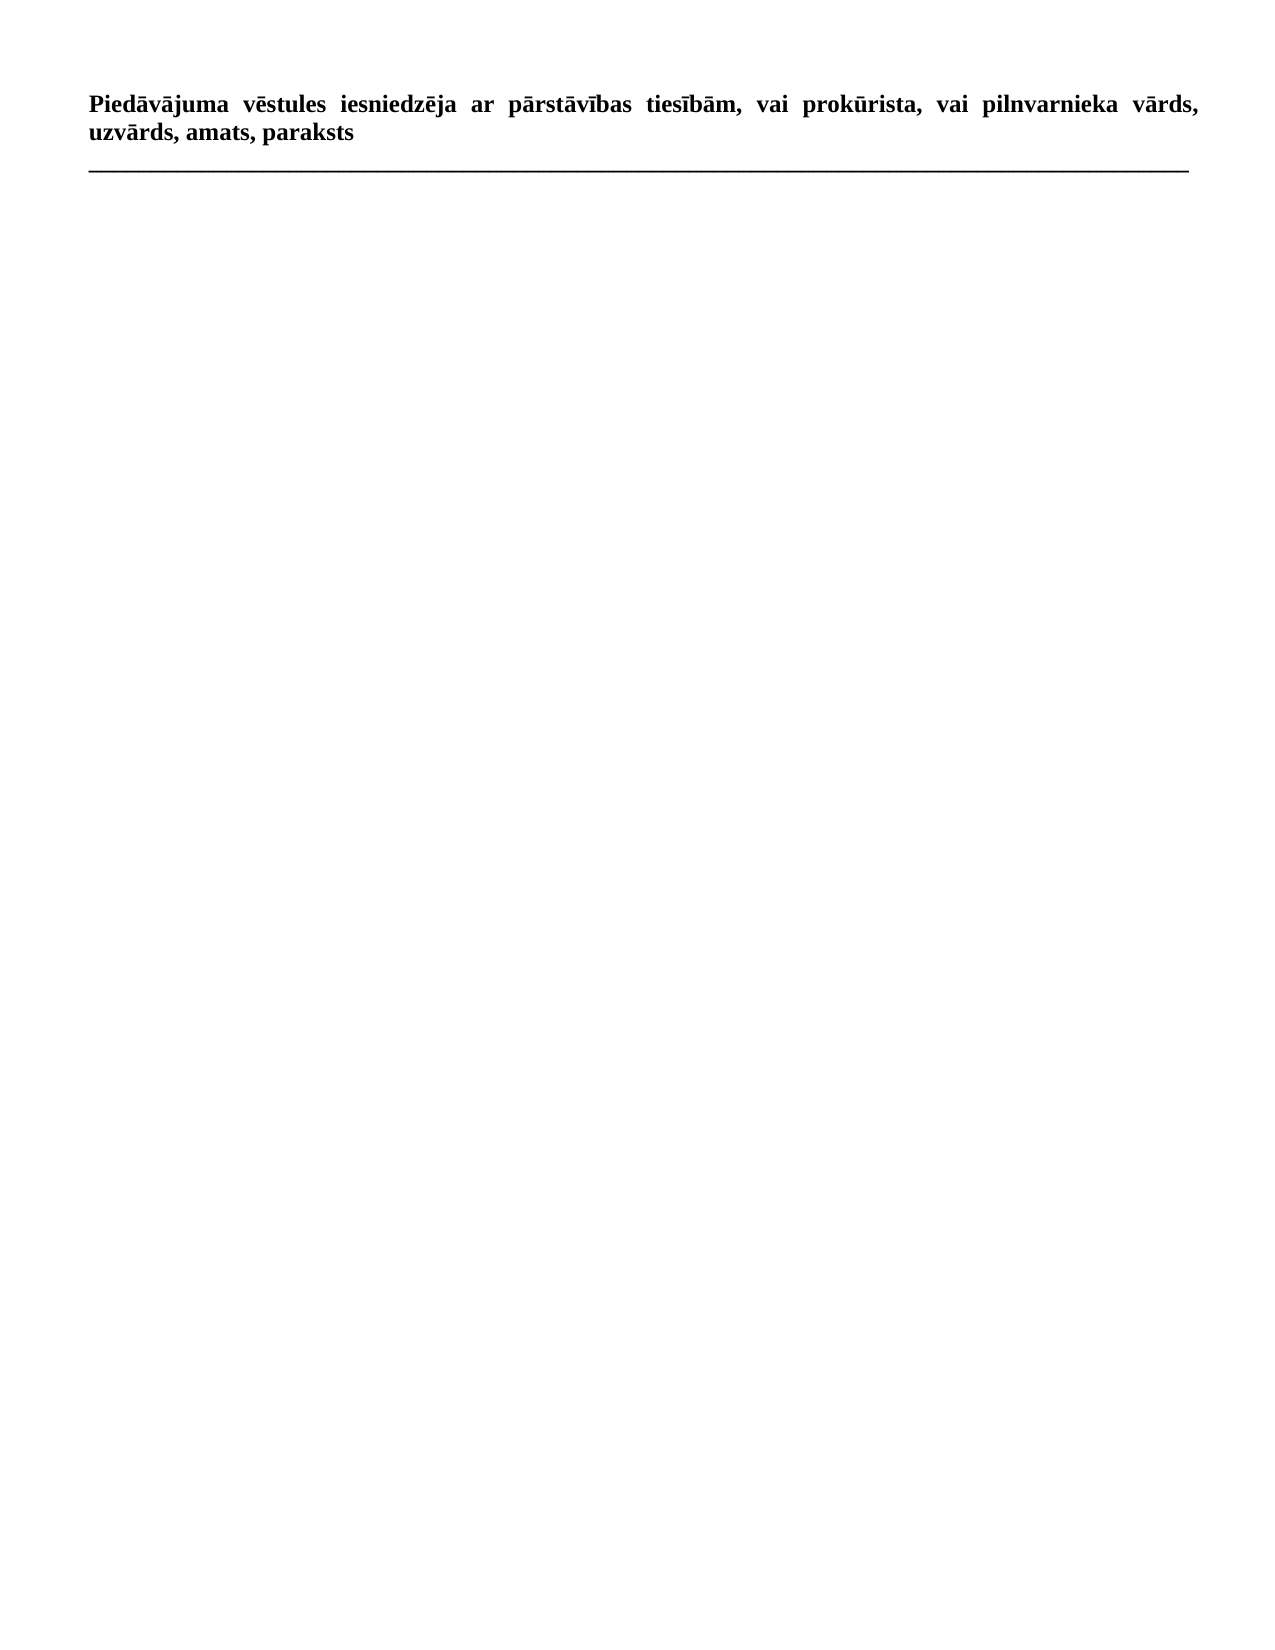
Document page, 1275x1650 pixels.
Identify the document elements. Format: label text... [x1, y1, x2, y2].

text ________________________________________________________________________________________ [89, 146, 1200, 175]
subtitle Piedāvājuma vēstules iesniedzēja ar pārstāvības tiesībām, vai prokūrista, vai pilnvarnieka vārds, uzvārds, amats, paraksts [89, 89, 1200, 146]
